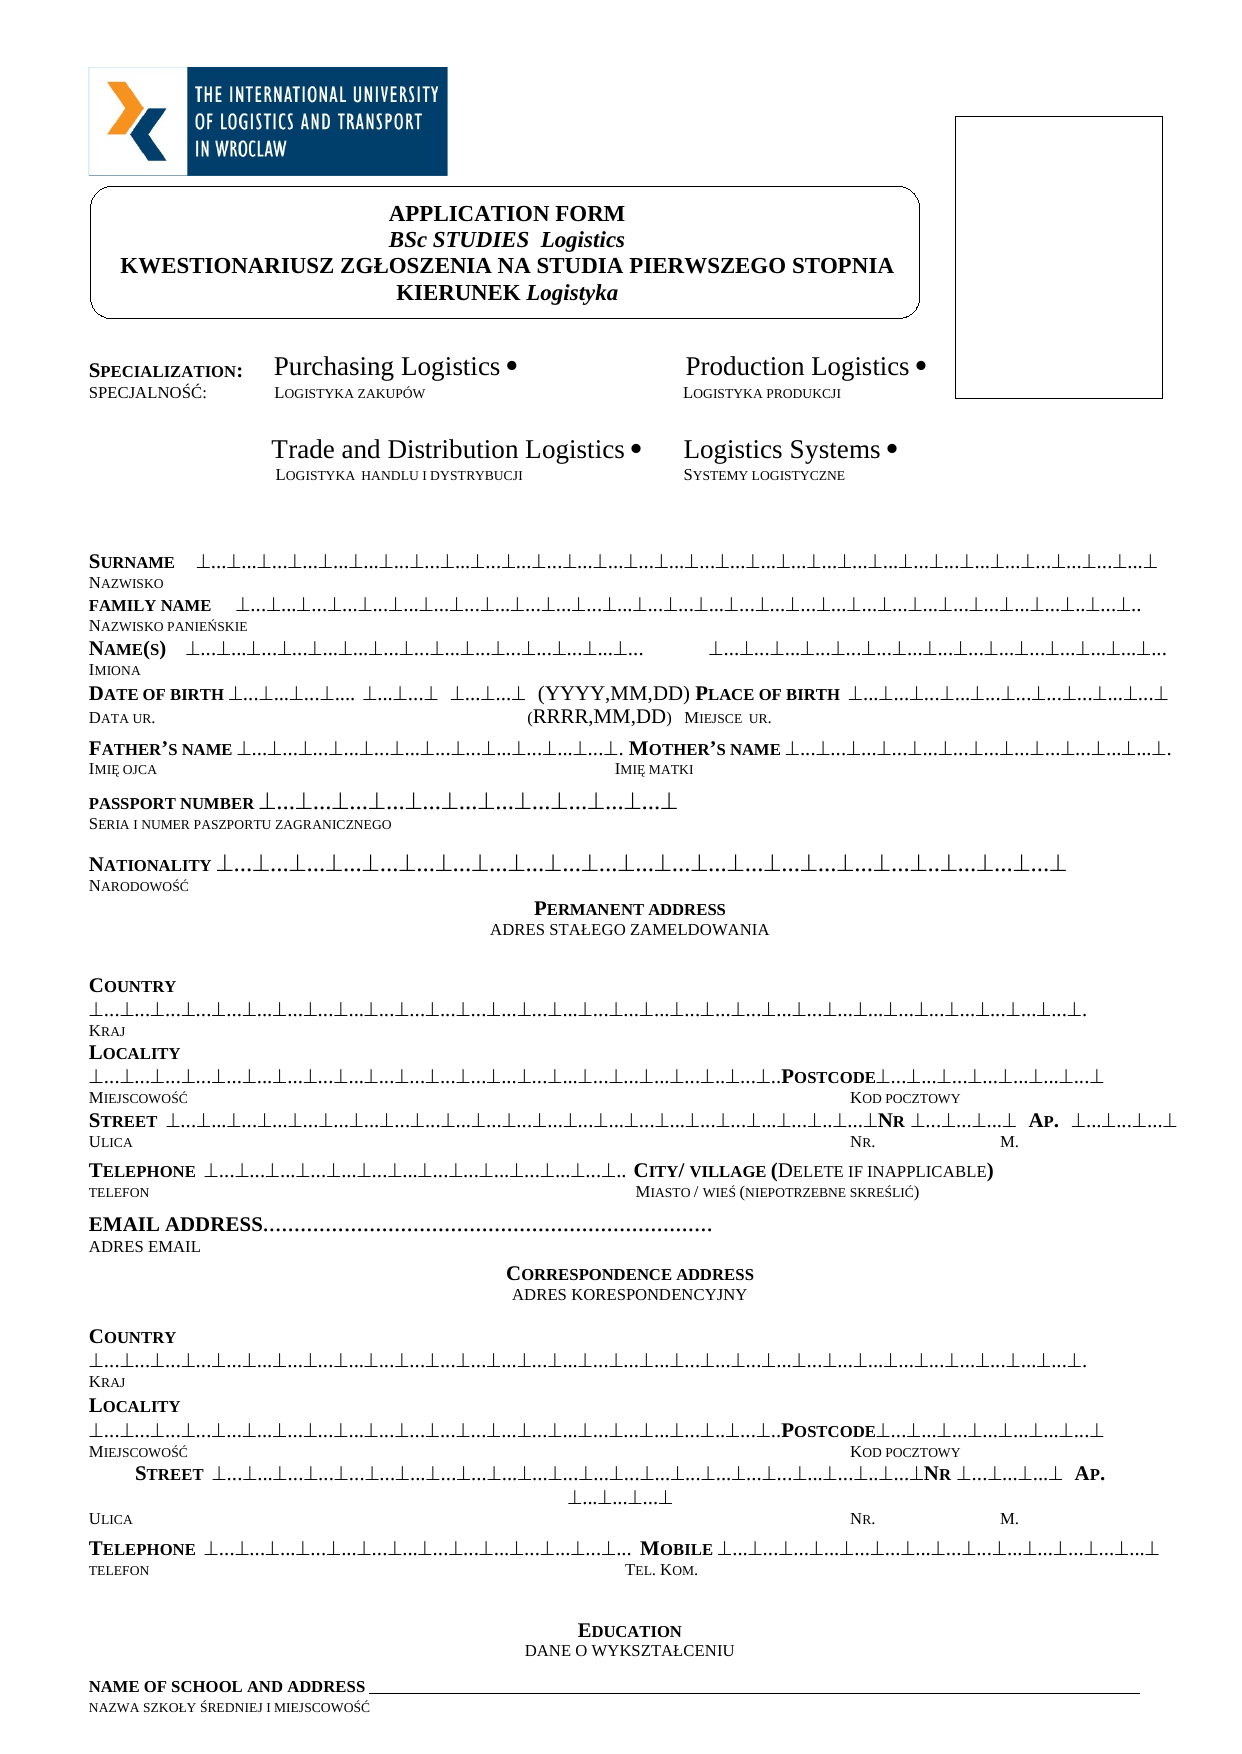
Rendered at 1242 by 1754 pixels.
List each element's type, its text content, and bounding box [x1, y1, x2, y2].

text COUNTRY ................................................................................................. [89, 973, 1177, 1021]
text MIEJSCOWOŚĆ KOD POCZTOWY [89, 1442, 1177, 1461]
text EDUCATION [572, 1617, 687, 1642]
text TELEPHONE .......................................... MOBILE .......................................... [89, 1536, 1177, 1560]
text NATIONALITY .................................................................... [89, 848, 1177, 877]
text KWESTIONARIUSZ ZGŁOSZENIA NA STUDIA PIERWSZEGO STOPNIA KIERUNEK Logistyka [117, 253, 897, 306]
table_header Production Logistics  [603, 345, 937, 384]
table_cell LOGISTYKA PRODUKCJI [603, 384, 937, 413]
text FATHER’S NAME ..................................... MOTHER’S NAME ..................................... [89, 736, 1177, 759]
text IMIONA [89, 660, 1177, 679]
text NARODOWOŚĆ [89, 877, 1177, 896]
table_cell SPECJALNOŚĆ: [85, 384, 258, 413]
text TELEPHONE ......................................... CITY/ VILLAGE (DELETE IF INAPPLICABLE) [89, 1158, 1177, 1182]
text BSc STUDIES Logistics [383, 226, 631, 253]
text STREET ....................................................................NR ......... AP. ......... [85, 1461, 1154, 1509]
text COUNTRY ................................................................................................. [89, 1324, 1177, 1372]
text APPLICATION FORM [383, 200, 631, 226]
text SERIA I NUMER PASZPORTU ZAGRANICZNEGO [89, 814, 1177, 834]
text ULICA NR. M. [89, 1132, 1177, 1151]
text Trade and Distribution Logistics  Logistics Systems  [271, 433, 1177, 465]
text TELEFON MIASTO / WIEŚ (NIEPOTRZEBNE SKREŚLIĆ) [89, 1182, 1177, 1201]
text FAMILY NAME ........................................................................................ [89, 592, 1177, 616]
picture [88, 67, 448, 176]
text PERMANENT ADDRESS [528, 896, 731, 920]
text ЕMAIL ADDRESS........................................................................ [89, 1208, 1177, 1237]
text LOCALITY ...................................................................POSTCODE..................... [89, 1040, 1177, 1088]
text DANE O WYKSZTAŁCENIU [521, 1642, 738, 1660]
text KRAJ [89, 1021, 1177, 1040]
table_header SPECIALIZATION: [85, 345, 258, 384]
text STREET ....................................................................NR ......... AP. ......... [89, 1108, 1177, 1132]
text DATA UR. (RRRR,MM,DD) MIEJSCE UR. [89, 704, 1177, 728]
text CORRESPONDENCE ADDRESS [500, 1261, 759, 1285]
text ADRES ЕMAIL [89, 1237, 1177, 1256]
text IMIĘ OJCA IMIĘ MATKI [89, 759, 1177, 779]
text ADRES STAŁEGO ZAMELDOWANIA [487, 920, 773, 939]
text TELEFON TEL. KOM. [89, 1560, 1177, 1579]
text DATE OF BIRTH ............. ...... ...... (YYYY,MM,DD) PLACE OF BIRTH .............................. [89, 679, 1177, 704]
text SURNAME ............................................................................................. [89, 549, 1177, 573]
text NAME(S) ............................................. ............................................. [89, 636, 1177, 660]
text ULICA NR. M. [89, 1509, 1177, 1528]
text NAZWISKO [89, 573, 1177, 592]
text KRAJ [89, 1372, 1177, 1391]
text LOCALITY ...................................................................POSTCODE..................... [89, 1391, 1177, 1442]
text NAME OF SCHOOL AND ADDRESS [89, 1677, 1177, 1696]
table_header Purchasing Logistics  [258, 345, 603, 384]
text NAZWA SZKOŁY ŚREDNIEJ I MIEJSCOWOŚĆ [89, 1699, 1177, 1715]
table_cell LOGISTYKA ZAKUPÓW [258, 384, 603, 413]
text NAZWISKO PANIEŃSKIE [89, 616, 1177, 635]
text ADRES KORESPONDENCYJNY [507, 1285, 751, 1304]
text MIEJSCOWOŚĆ KOD POCZTOWY [89, 1088, 1177, 1107]
text PASSPORT NUMBER ................................. [89, 786, 1177, 814]
text LOGISTYKA HANDLU I DYSTRYBUCJI SYSTEMY LOGISTYCZNE [275, 465, 1177, 484]
